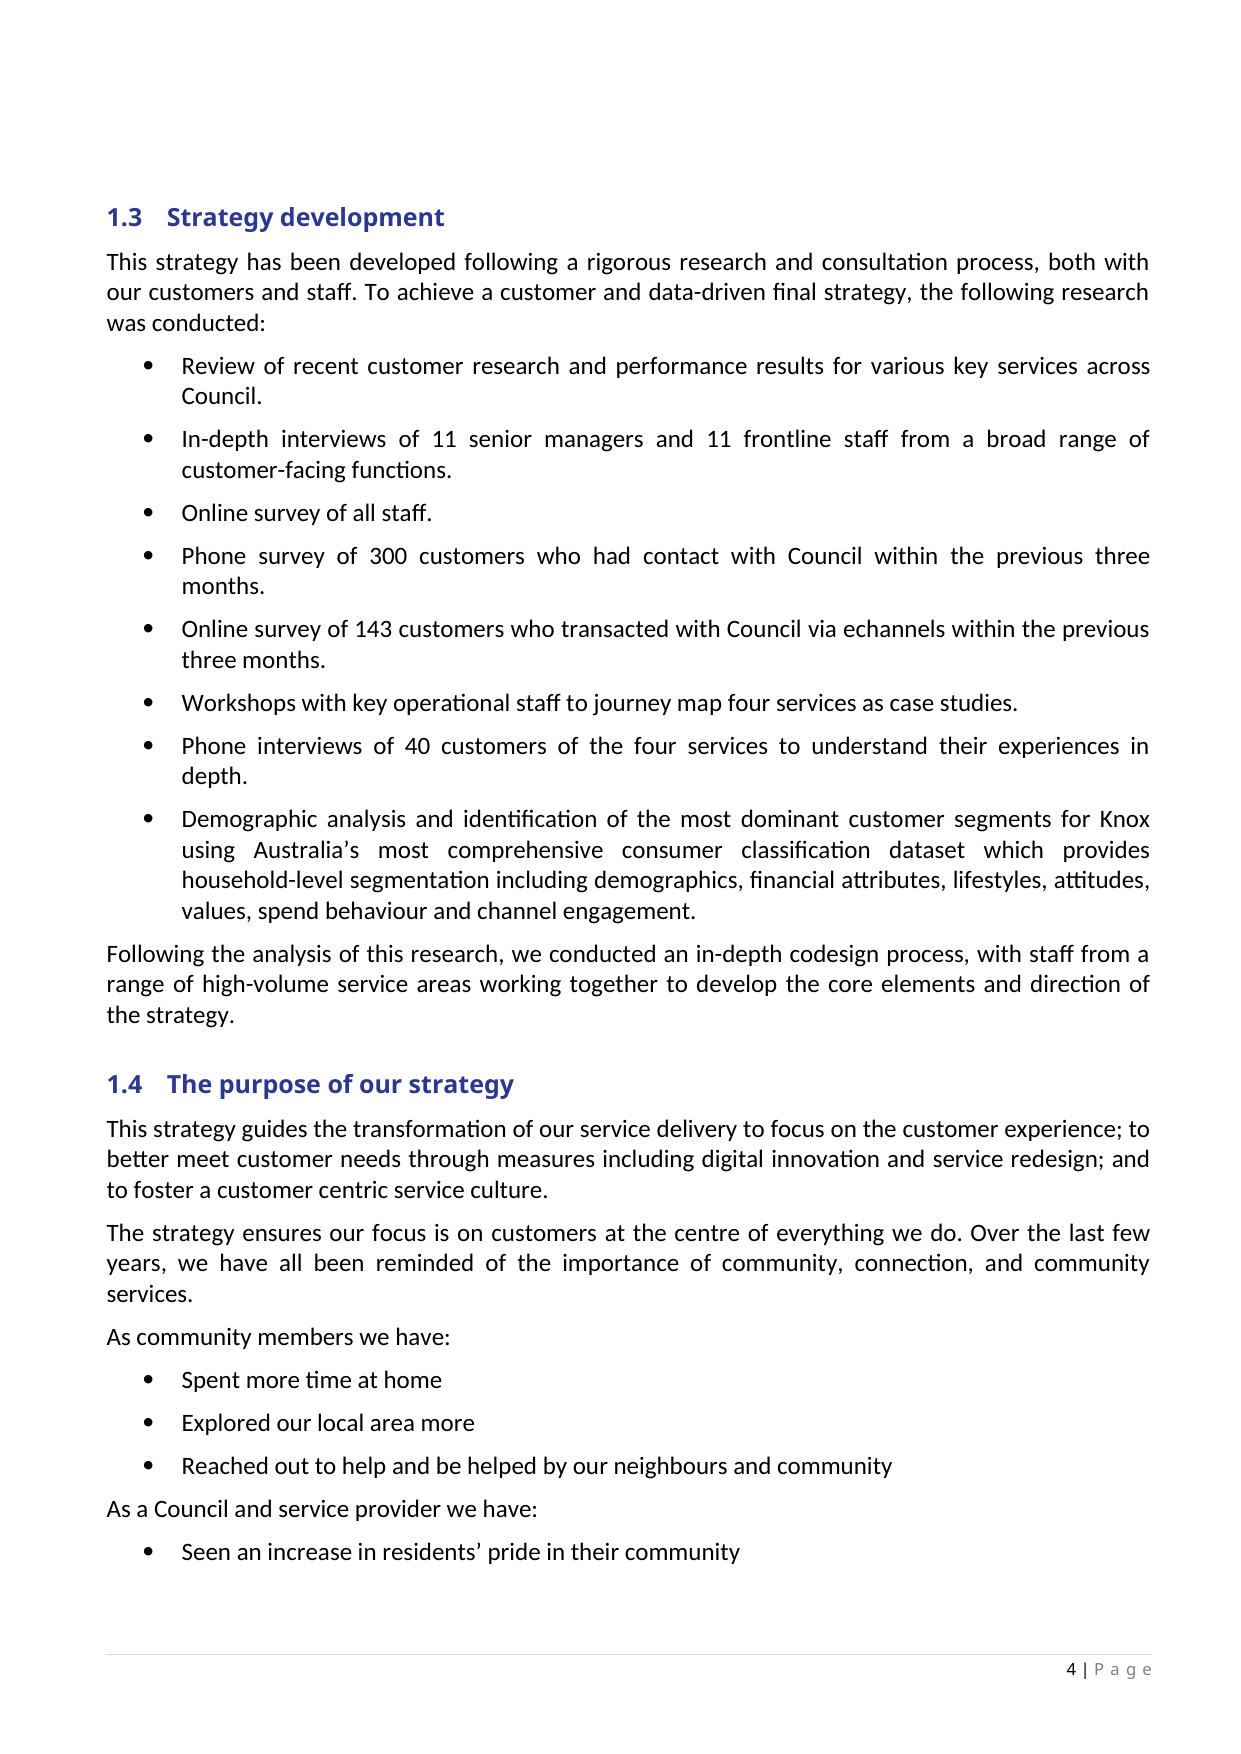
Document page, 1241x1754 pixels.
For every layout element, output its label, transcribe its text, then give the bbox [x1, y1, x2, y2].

list Review of recent customer research and performance results for various key services across Council. [144, 350, 1152, 411]
list Reached out to help and be helped by our neighbours and community [144, 1450, 1152, 1481]
list Explored our local area more [144, 1407, 1152, 1438]
subtitle The purpose of our strategy [106, 1067, 1152, 1101]
text The strategy ensures our focus is on customers at the centre of everything we do. Over the last few years, we have all been reminded of the importance of community, connection, and community services. [106, 1217, 1152, 1309]
list Online survey of all staff. [144, 497, 1152, 527]
list Phone interviews of 40 customers of the four services to understand their experiences in depth. [144, 730, 1152, 791]
list Phone survey of 300 customers who had contact with Council within the previous three months. [144, 540, 1152, 601]
text This strategy has been developed following a rigorous research and consultation process, both with our customers and staff. To achieve a customer and data-driven final strategy, the following research was conducted: [106, 246, 1152, 337]
list Workshops with key operational staff to journey map four services as case studies. [144, 687, 1152, 717]
text Following the analysis of this research, we conducted an in-depth codesign process, with staff from a range of high-volume service areas working together to develop the core elements and direction of the strategy. [106, 938, 1152, 1030]
list Seen an increase in residents’ pride in their community [144, 1536, 1152, 1567]
subtitle Strategy development [106, 200, 1152, 233]
list Demographic analysis and identification of the most dominant customer segments for Knox using Australia’s most comprehensive consumer classification dataset which provides household-level segmentation including demographics, financial attributes, lifestyles, attitudes, values, spend behaviour and channel engagement. [144, 803, 1152, 926]
list In-depth interviews of 11 senior managers and 11 frontline staff from a broad range of customer-facing functions. [144, 423, 1152, 484]
list Online survey of 143 customers who transacted with Council via echannels within the previous three months. [144, 613, 1152, 674]
text This strategy guides the transformation of our service delivery to focus on the customer experience; to better meet customer needs through measures including digital innovation and service redesign; and to foster a customer centric service culture. [106, 1113, 1152, 1204]
list Spent more time at home [144, 1364, 1152, 1395]
text As community members we have: [106, 1321, 1152, 1352]
text As a Council and service provider we have: [106, 1493, 1152, 1524]
